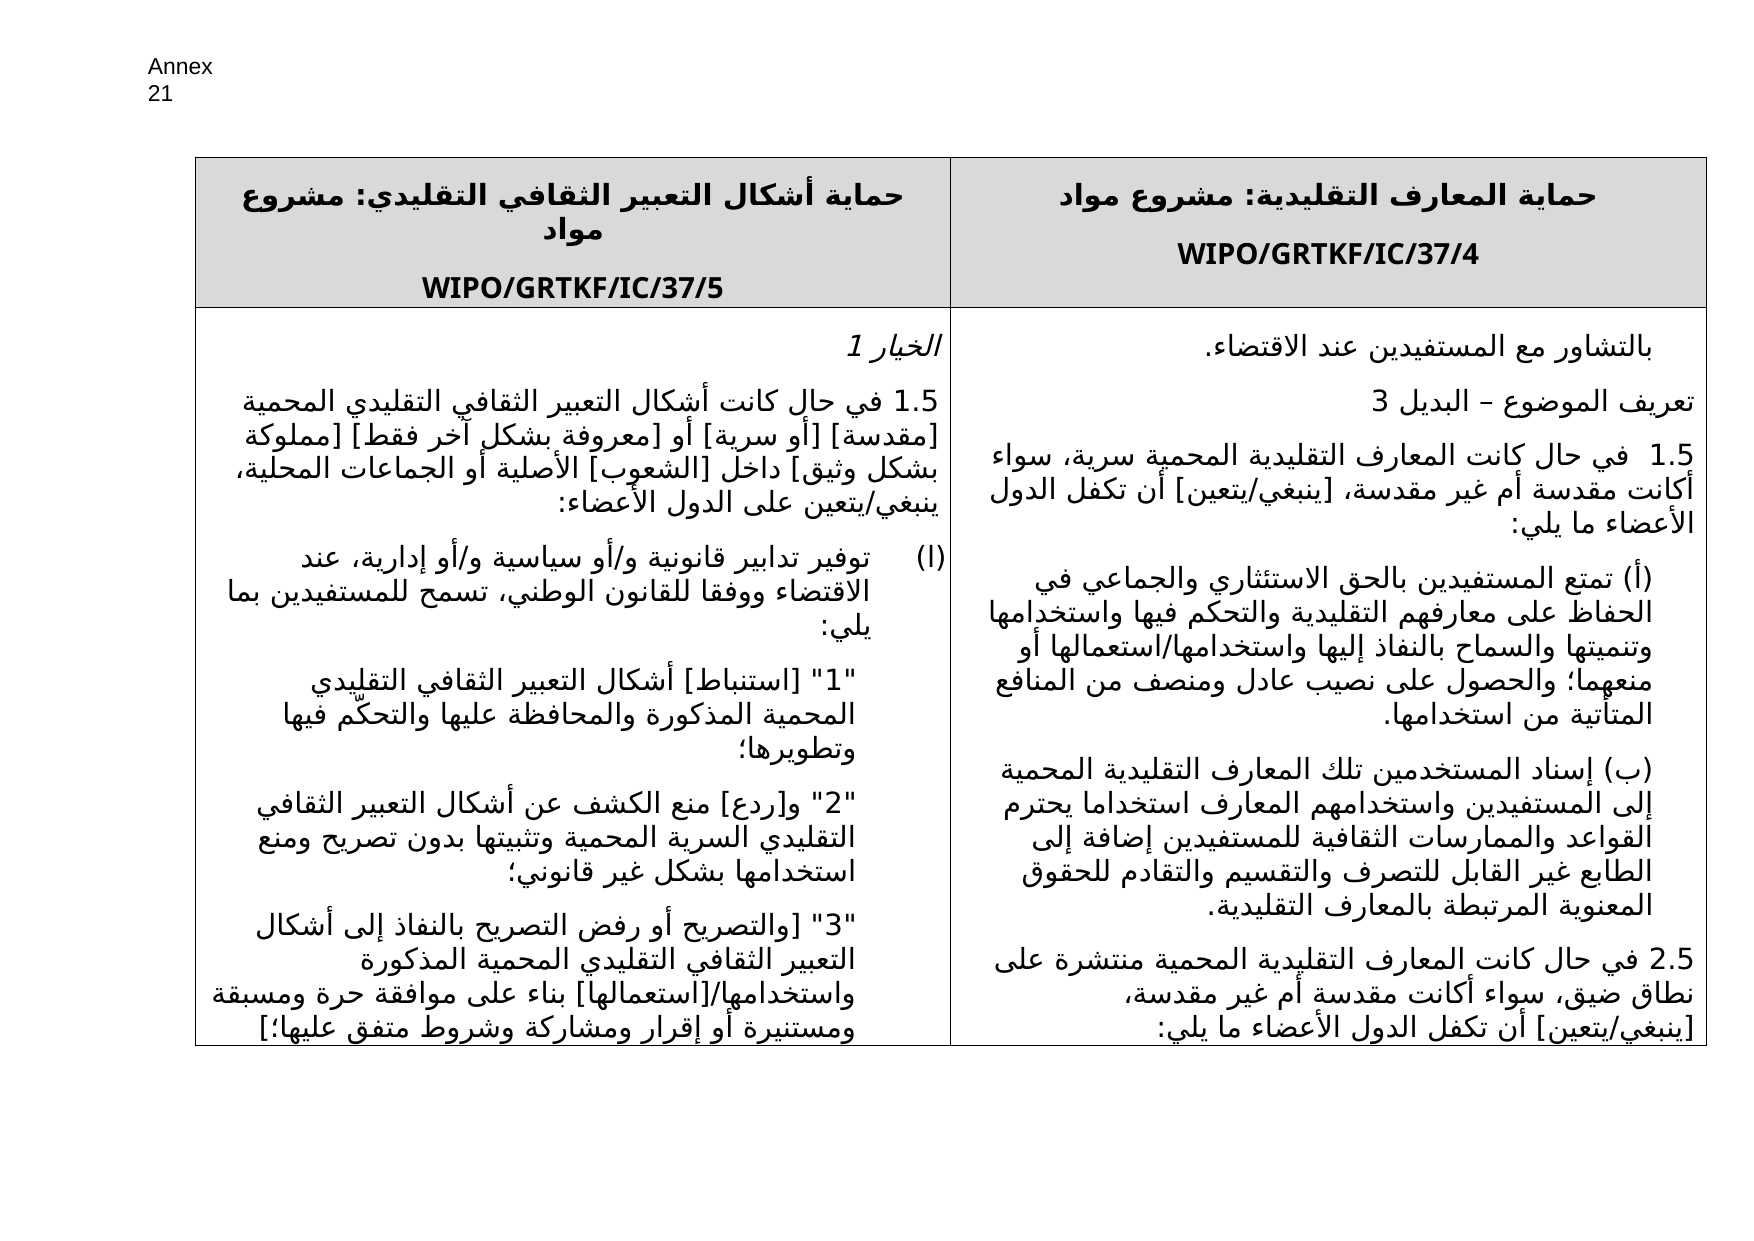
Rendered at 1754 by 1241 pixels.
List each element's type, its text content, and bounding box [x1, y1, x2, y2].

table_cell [951, 308, 1706, 1044]
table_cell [196, 308, 950, 1044]
table_header حماية أشكال التعبير الثقافي التقليدي: مشروع مواد WIPO/GRTKF/IC/37/5 [196, 158, 950, 307]
table_header حماية المعارف التقليدية: مشروع مواد WIPO/GRTKF/IC/37/4 [951, 158, 1706, 307]
